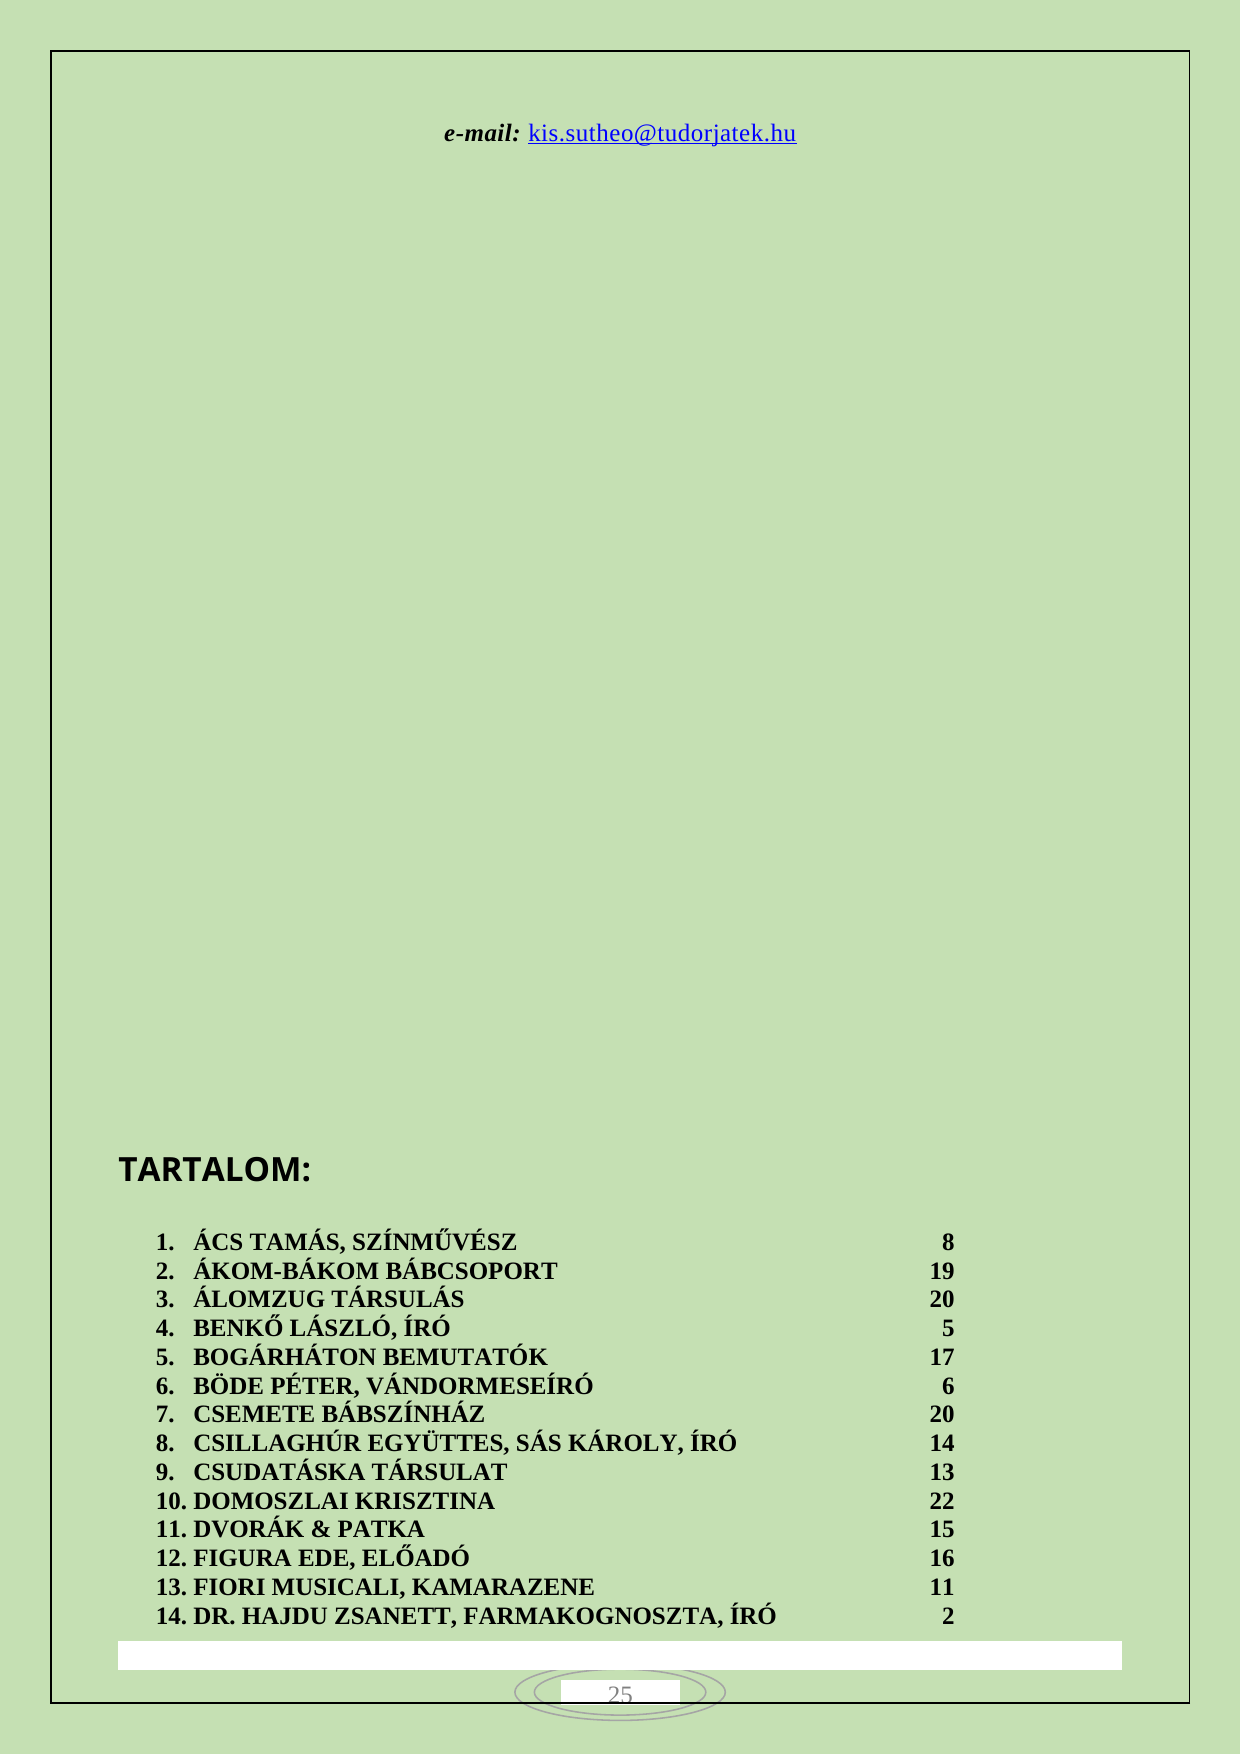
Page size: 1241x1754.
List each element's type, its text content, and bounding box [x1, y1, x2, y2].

list FIORI MUSICALI, KAMARAZENE 11 [156, 1572, 1122, 1601]
list FIGURA EDE, ELŐADÓ 16 [156, 1543, 1122, 1572]
text e-mail: kis.sutheo@tudorjatek.hu [118, 118, 1122, 147]
list ÁKOM-BÁKOM BÁBCSOPORT 19 [156, 1256, 1122, 1284]
list BOGÁRHÁTON BEMUTATÓK 17 [156, 1342, 1122, 1371]
list DOMOSZLAI KRISZTINA 22 [156, 1486, 1122, 1514]
text TARTALOM: [118, 1146, 1122, 1191]
list BÖDE PÉTER, VÁNDORMESEÍRÓ 6 [156, 1371, 1122, 1399]
list CSEMETE BÁBSZÍNHÁZ 20 [156, 1399, 1122, 1428]
list CSILLAGHÚR EGYÜTTES, SÁS KÁROLY, ÍRÓ 14 [156, 1428, 1122, 1457]
list DR. HAJDU ZSANETT, FARMAKOGNOSZTA, ÍRÓ 2 [156, 1601, 1122, 1629]
list ÁCS TAMÁS, SZÍNMŰVÉSZ 8 [156, 1227, 1122, 1256]
list ÁLOMZUG TÁRSULÁS 20 [156, 1284, 1122, 1313]
list CSUDATÁSKA TÁRSULAT 13 [156, 1457, 1122, 1486]
list BENKŐ LÁSZLÓ, ÍRÓ 5 [156, 1313, 1122, 1342]
list DVORÁK & PATKA 15 [156, 1514, 1122, 1543]
